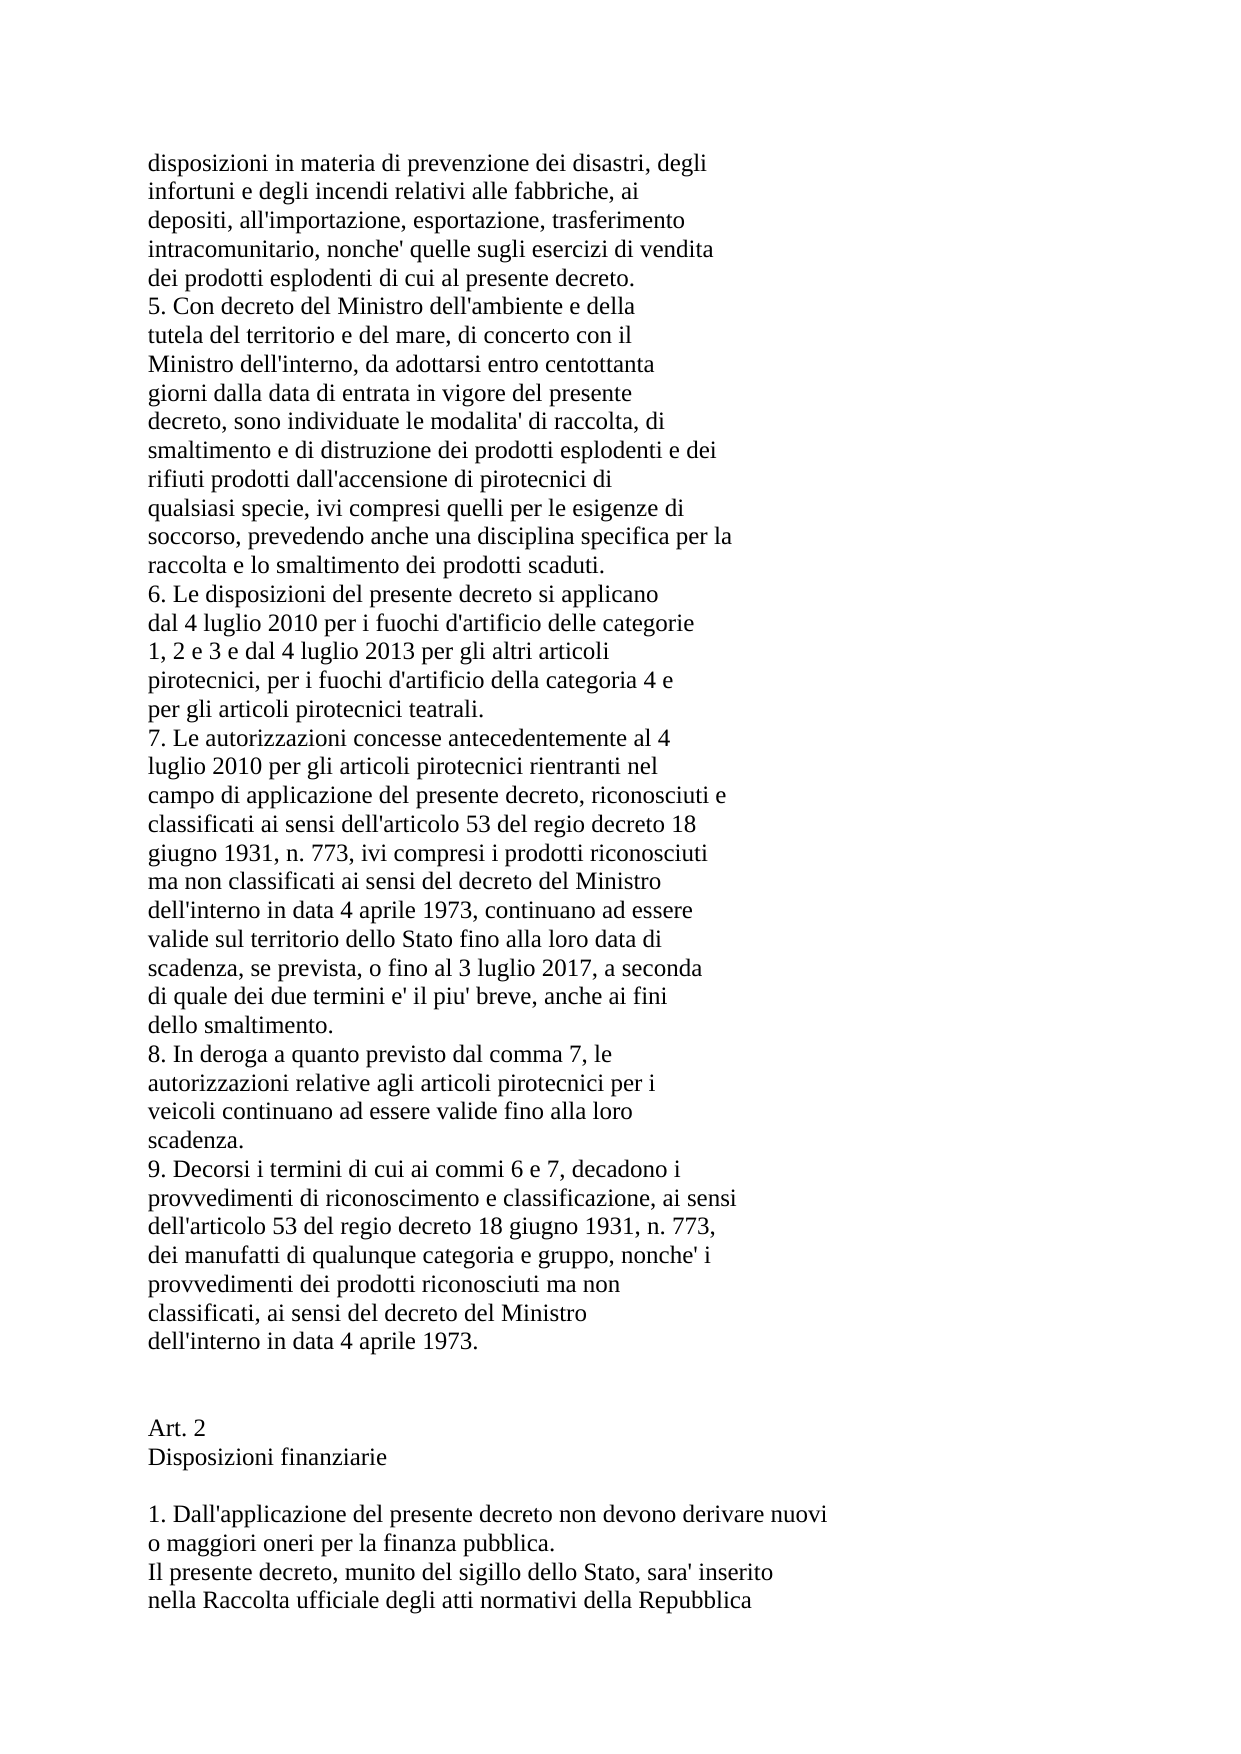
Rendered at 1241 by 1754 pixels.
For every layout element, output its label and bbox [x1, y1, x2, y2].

text [148, 1384, 1092, 1614]
text [148, 148, 1092, 1355]
